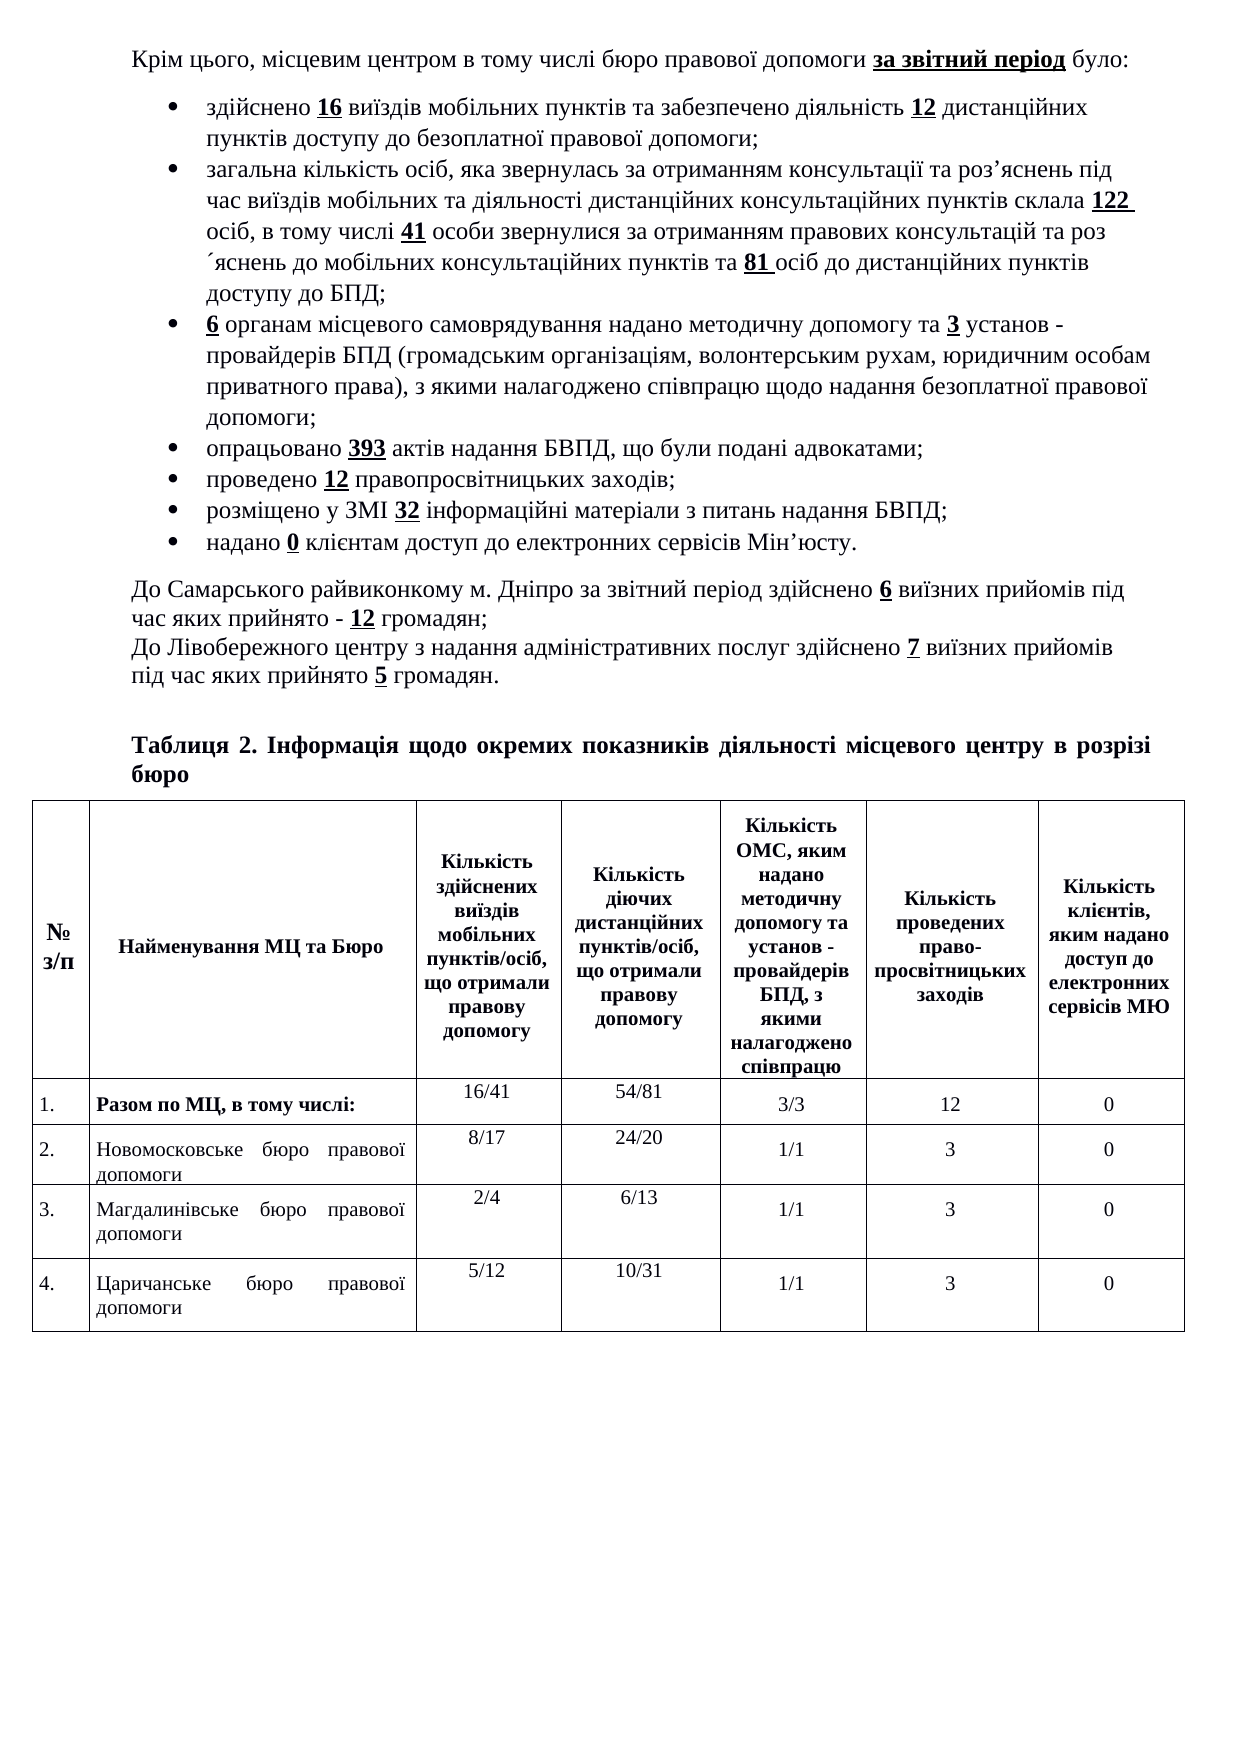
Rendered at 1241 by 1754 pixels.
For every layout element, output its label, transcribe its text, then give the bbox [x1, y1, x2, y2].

table_cell 1/1 [721, 1185, 866, 1257]
table_cell 10/31 [562, 1259, 720, 1331]
table_cell 2/4 [417, 1185, 561, 1257]
table_cell Магдалинівське бюро правової допомоги [90, 1185, 416, 1257]
text Крім цього, місцевим центром в тому числі бюро правової допомоги за звітний період було: [131, 44, 1152, 73]
table_cell 2. [33, 1125, 89, 1183]
table_cell 0 [1039, 1185, 1184, 1257]
table_cell 1/1 [721, 1125, 866, 1183]
table_header № з/п [33, 801, 89, 1078]
table_cell 8/17 [417, 1125, 561, 1183]
table_cell 1. [33, 1079, 89, 1124]
list надано 0 клієнтам доступ до електронних сервісів Мін’юсту. [169, 527, 1152, 555]
list опрацьовано 393 актів надання БВПД, що були подані адвокатами; [169, 433, 1152, 462]
table_cell 54/81 [562, 1079, 720, 1124]
table_cell Новомосковське бюро правової допомоги [90, 1125, 416, 1183]
table_cell 0 [1039, 1259, 1184, 1331]
list загальна кількість осіб, яка звернулась за отриманням консультації та роз’яснень під час виїздів мобільних та діяльності дистанційних консультаційних пунктів склала 122 осіб, в тому числі 41 особи звернулися за отриманням правових консультацій та роз´яснень до мобільних консультаційних пунктів та 81 осіб до дистанційних пунктів доступу до БПД; [169, 154, 1152, 307]
table_cell 3 [867, 1259, 1038, 1331]
table_cell 3/3 [721, 1079, 866, 1124]
table_cell 1/1 [721, 1259, 866, 1331]
table_cell Царичанське бюро правової допомоги [90, 1259, 416, 1331]
table_cell 6/13 [562, 1185, 720, 1257]
table_cell 12 [867, 1079, 1038, 1124]
text Таблиця 2. Інформація щодо окремих показників діяльності місцевого центру в розрізі бюро [131, 730, 1152, 787]
text До Самарського райвиконкому м. Дніпро за звітний період здійснено 6 виїзних прийомів під час яких прийнято - 12 громадян; [131, 574, 1152, 632]
table_cell 0 [1039, 1125, 1184, 1183]
list 6 органам місцевого самоврядування надано методичну допомогу та 3 установ - провайдерів БПД (громадським організаціям, волонтерським рухам, юридичним особам приватного права), з якими налагоджено співпрацю щодо надання безоплатної правової допомоги; [169, 309, 1152, 431]
table_header Кількість проведених право-просвітницьких заходів [867, 801, 1038, 1078]
table_header Кількість здійснених виїздів мобільних пунктів/осіб, що отримали правову допомогу [417, 801, 561, 1078]
table_header Кількість діючих дистанційних пунктів/осіб, що отримали правову допомогу [562, 801, 720, 1078]
table_header Найменування МЦ та Бюро [90, 801, 416, 1078]
table_cell Разом по МЦ, в тому числі: [90, 1079, 416, 1124]
table_cell 0 [1039, 1079, 1184, 1124]
list проведено 12 правопросвітницьких заходів; [169, 464, 1152, 493]
table_header Кількість ОМС, яким надано методичну допомогу та установ - провайдерів БПД, з якими налагоджено співпрацю [721, 801, 866, 1078]
list здійснено 16 виїздів мобільних пунктів та забезпечено діяльність 12 дистанційних пунктів доступу до безоплатної правової допомоги; [169, 92, 1152, 152]
list розміщено у ЗМІ 32 інформаційні матеріали з питань надання БВПД; [169, 496, 1152, 524]
table_header Кількість клієнтів, яким надано доступ до електронних сервісів МЮ [1039, 801, 1184, 1078]
table_cell 3 [867, 1185, 1038, 1257]
table_cell 5/12 [417, 1259, 561, 1331]
table_cell 4. [33, 1259, 89, 1331]
table_cell 3. [33, 1185, 89, 1257]
table_cell 24/20 [562, 1125, 720, 1183]
table_cell 16/41 [417, 1079, 561, 1124]
table_cell 3 [867, 1125, 1038, 1183]
text До Лівобережного центру з надання адміністративних послуг здійснено 7 виїзних прийомів під час яких прийнято 5 громадян. [131, 632, 1152, 689]
